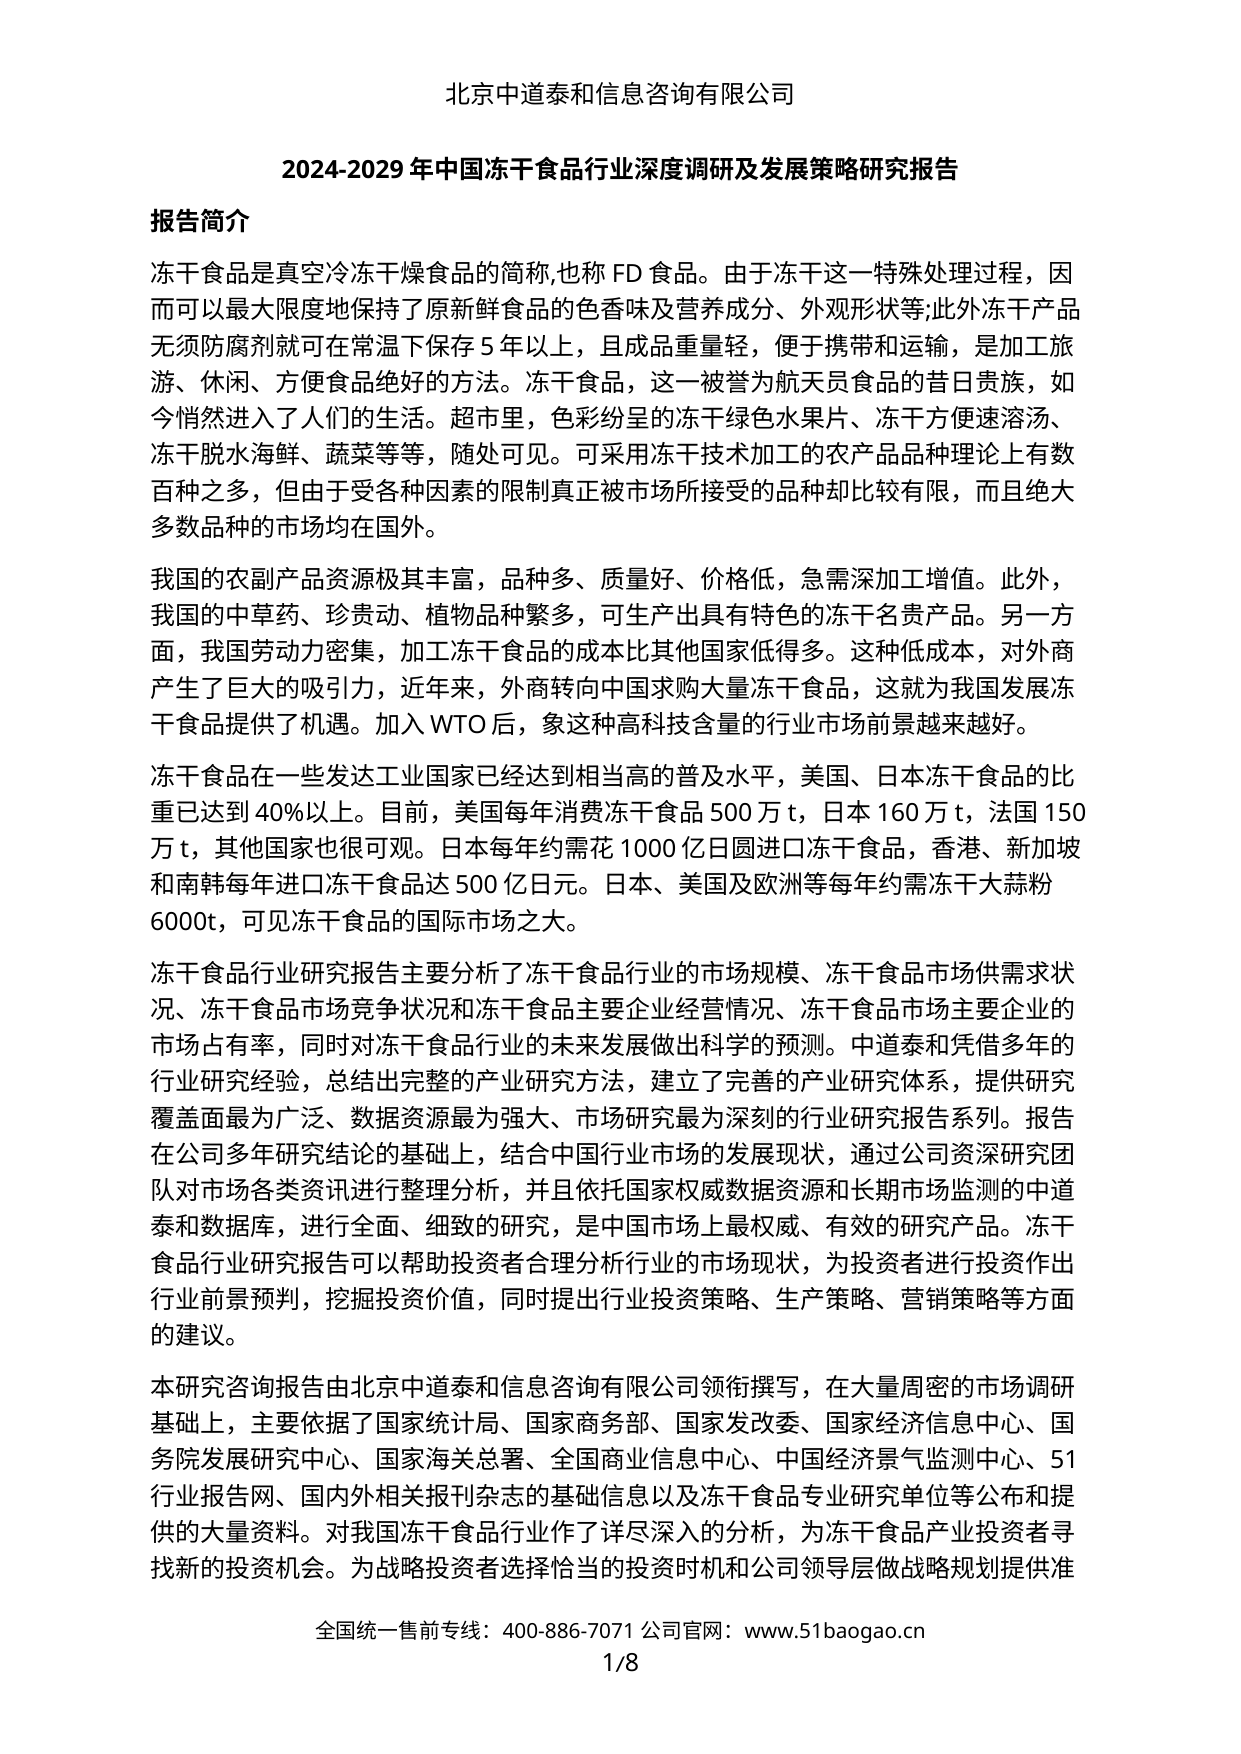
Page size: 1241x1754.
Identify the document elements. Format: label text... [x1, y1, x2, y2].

text 冻干食品是真空冷冻干燥食品的简称,也称FD食品。由于冻干这一特殊处理过程，因而可以最大限度地保持了原新鲜食品的色香味及营养成分、外观形状等;此外冻干产品无须防腐剂就可在常温下保存5年以上，且成品重量轻，便于携带和运输，是加工旅游、休闲、方便食品绝好的方法。冻干食品，这一被誉为航天员食品的昔日贵族，如今悄然进入了人们的生活。超市里，色彩纷呈的冻干绿色水果片、冻干方便速溶汤、冻干脱水海鲜、蔬菜等等，随处可见。可采用冻干技术加工的农产品品种理论上有数百种之多，但由于受各种因素的限制真正被市场所接受的品种却比较有限，而且绝大多数品种的市场均在国外。 [150, 254, 1090, 544]
text 冻干食品在一些发达工业国家已经达到相当高的普及水平，美国、日本冻干食品的比重已达到40%以上。目前，美国每年消费冻干食品500万t，日本160万t，法国150万t，其他国家也很可观。日本每年约需花1000亿日圆进口冻干食品，香港、新加坡和南韩每年进口冻干食品达500亿日元。日本、美国及欧洲等每年约需冻干大蒜粉6000t，可见冻干食品的国际市场之大。 [150, 756, 1090, 937]
text 报告简介 [150, 202, 1090, 238]
text 2024-2029年中国冻干食品行业深度调研及发展策略研究报告 [150, 150, 1090, 186]
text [150, 1367, 1090, 1585]
text 冻干食品行业研究报告主要分析了冻干食品行业的市场规模、冻干食品市场供需求状况、冻干食品市场竞争状况和冻干食品主要企业经营情况、冻干食品市场主要企业的市场占有率，同时对冻干食品行业的未来发展做出科学的预测。中道泰和凭借多年的行业研究经验，总结出完整的产业研究方法，建立了完善的产业研究体系，提供研究覆盖面最为广泛、数据资源最为强大、市场研究最为深刻的行业研究报告系列。报告在公司多年研究结论的基础上，结合中国行业市场的发展现状，通过公司资深研究团队对市场各类资讯进行整理分析，并且依托国家权威数据资源和长期市场监测的中道泰和数据库，进行全面、细致的研究，是中国市场上最权威、有效的研究产品。冻干食品行业研究报告可以帮助投资者合理分析行业的市场现状，为投资者进行投资作出行业前景预判，挖掘投资价值，同时提出行业投资策略、生产策略、营销策略等方面的建议。 [150, 953, 1090, 1352]
text 我国的农副产品资源极其丰富，品种多、质量好、价格低，急需深加工增值。此外，我国的中草药、珍贵动、植物品种繁多，可生产出具有特色的冻干名贵产品。另一方面，我国劳动力密集，加工冻干食品的成本比其他国家低得多。这种低成本，对外商产生了巨大的吸引力，近年来，外商转向中国求购大量冻干食品，这就为我国发展冻干食品提供了机遇。加入WTO后，象这种高科技含量的行业市场前景越来越好。 [150, 559, 1090, 741]
